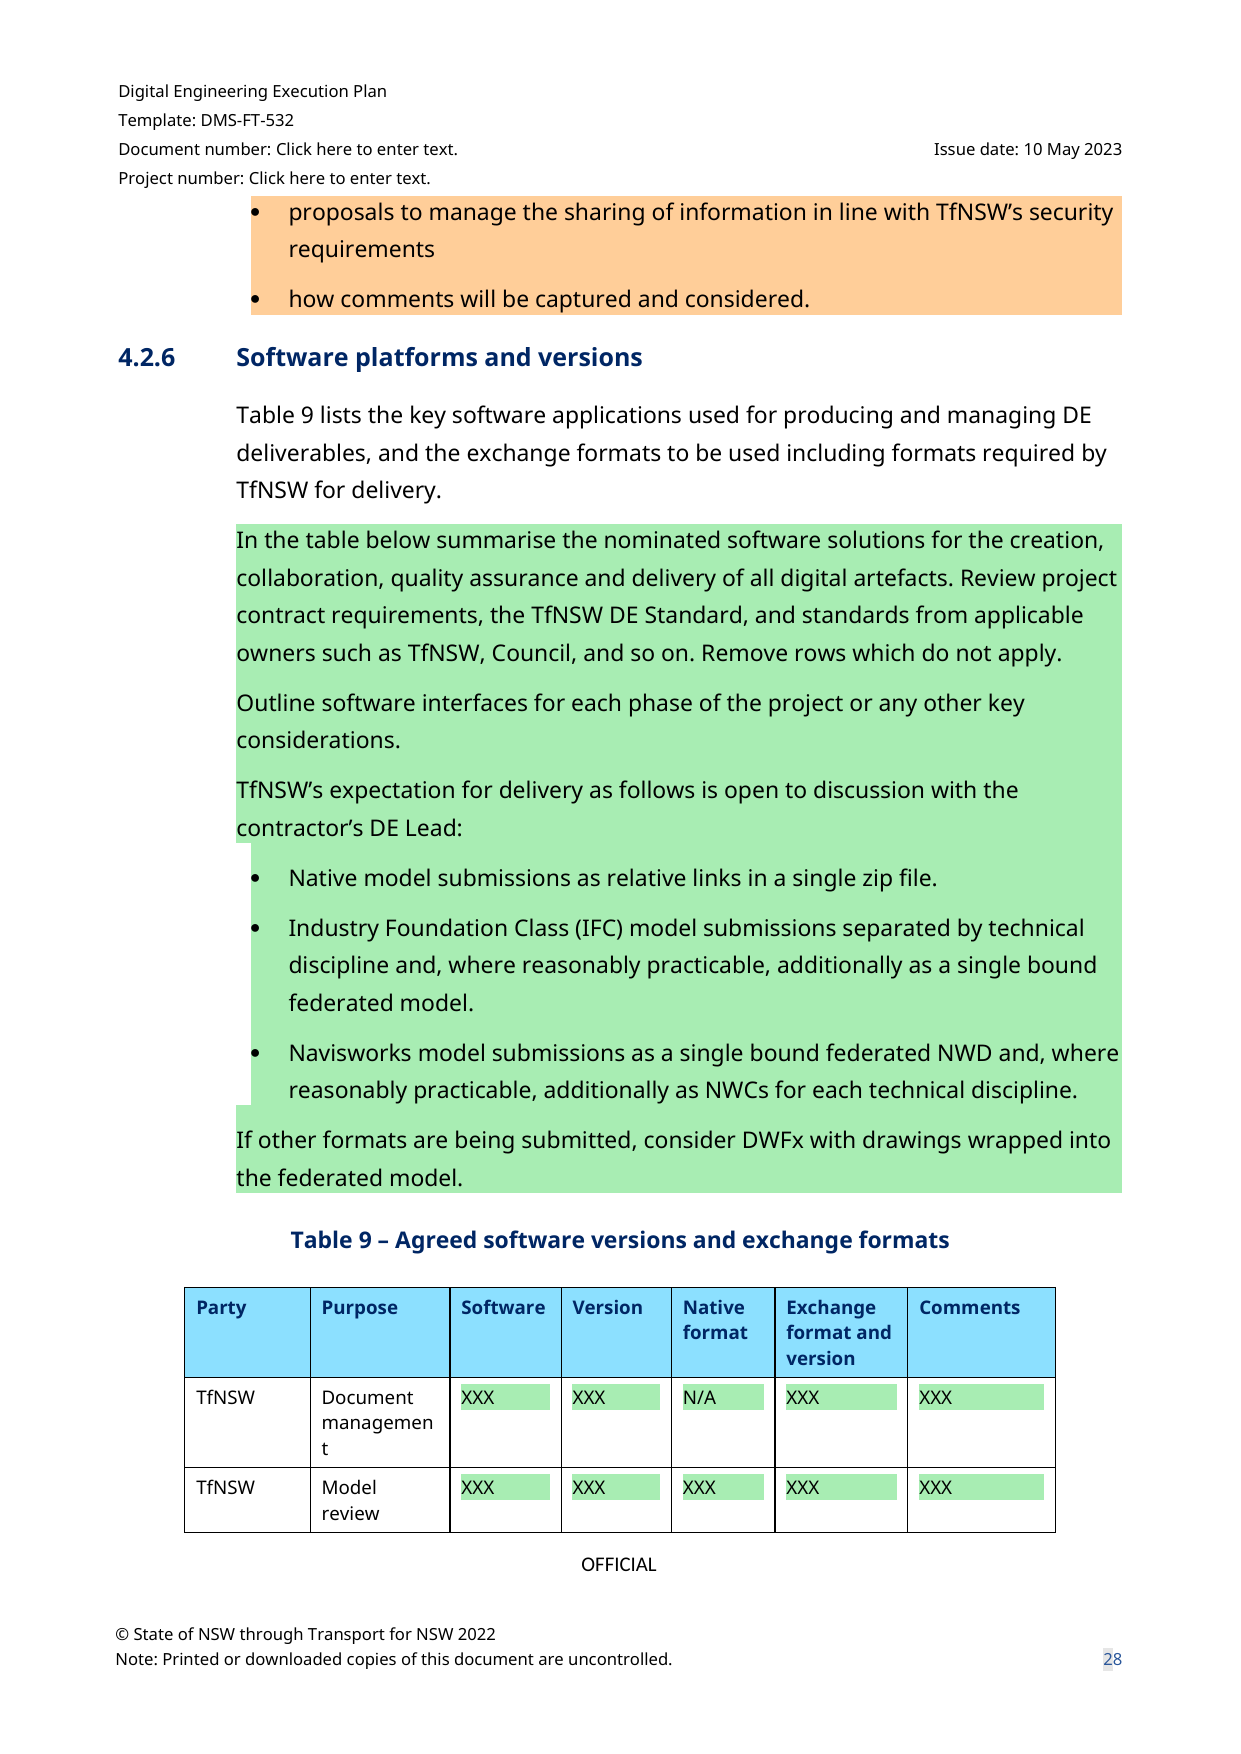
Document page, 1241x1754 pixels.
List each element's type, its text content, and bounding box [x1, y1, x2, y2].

text Table 9 lists the key software applications used for producing and managing DE deliverables, and the exchange formats to be used including formats required by TfNSW for delivery. [236, 399, 1122, 506]
table_header Version [562, 1288, 671, 1377]
list Native model submissions as relative links in a single zip file. [251, 862, 1122, 893]
table_cell XXX [776, 1468, 907, 1532]
subtitle Software platforms and versions [118, 340, 1122, 374]
text If other formats are being submitted, consider DWFx with drawings wrapped into the federated model. [236, 1124, 1122, 1193]
list Navisworks model submissions as a single bound federated NWD and, where reasonably practicable, additionally as NWCs for each technical discipline. [251, 1037, 1122, 1106]
list how comments will be captured and considered. [251, 283, 1122, 315]
table_cell XXX [776, 1378, 907, 1467]
table_header Comments [908, 1288, 1055, 1377]
text TfNSW’s expectation for delivery as follows is open to discussion with the contractor’s DE Lead: [236, 774, 1122, 843]
table_header Native format [672, 1288, 774, 1377]
table_cell Document management [311, 1378, 449, 1467]
table_cell N/A [672, 1378, 774, 1467]
table_cell Model review [311, 1468, 449, 1532]
table_header Exchange format and version [776, 1288, 907, 1377]
table_header Purpose [311, 1288, 449, 1377]
list proposals to manage the sharing of information in line with TfNSW’s security requirements [251, 196, 1122, 265]
table_cell XXX [451, 1468, 561, 1532]
table_cell XXX [672, 1468, 774, 1532]
table_cell TfNSW [185, 1468, 310, 1532]
table_header Software [451, 1288, 561, 1377]
table_cell XXX [451, 1378, 561, 1467]
table_cell XXX [908, 1468, 1055, 1532]
list Industry Foundation Class (IFC) model submissions separated by technical discipline and, where reasonably practicable, additionally as a single bound federated model. [251, 912, 1122, 1018]
text Outline software interfaces for each phase of the project or any other key considerations. [236, 687, 1122, 756]
text Table 9 – Agreed software versions and exchange formats [118, 1224, 1122, 1256]
table_cell XXX [562, 1378, 671, 1467]
table_cell XXX [562, 1468, 671, 1532]
table_cell TfNSW [185, 1378, 310, 1467]
text In the table below summarise the nominated software solutions for the creation, collaboration, quality assurance and delivery of all digital artefacts. Review project contract requirements, the TfNSW DE Standard, and standards from applicable owners such as TfNSW, Council, and so on. Remove rows which do not apply. [236, 524, 1122, 668]
table_cell XXX [908, 1378, 1055, 1467]
table_header Party [185, 1288, 310, 1377]
